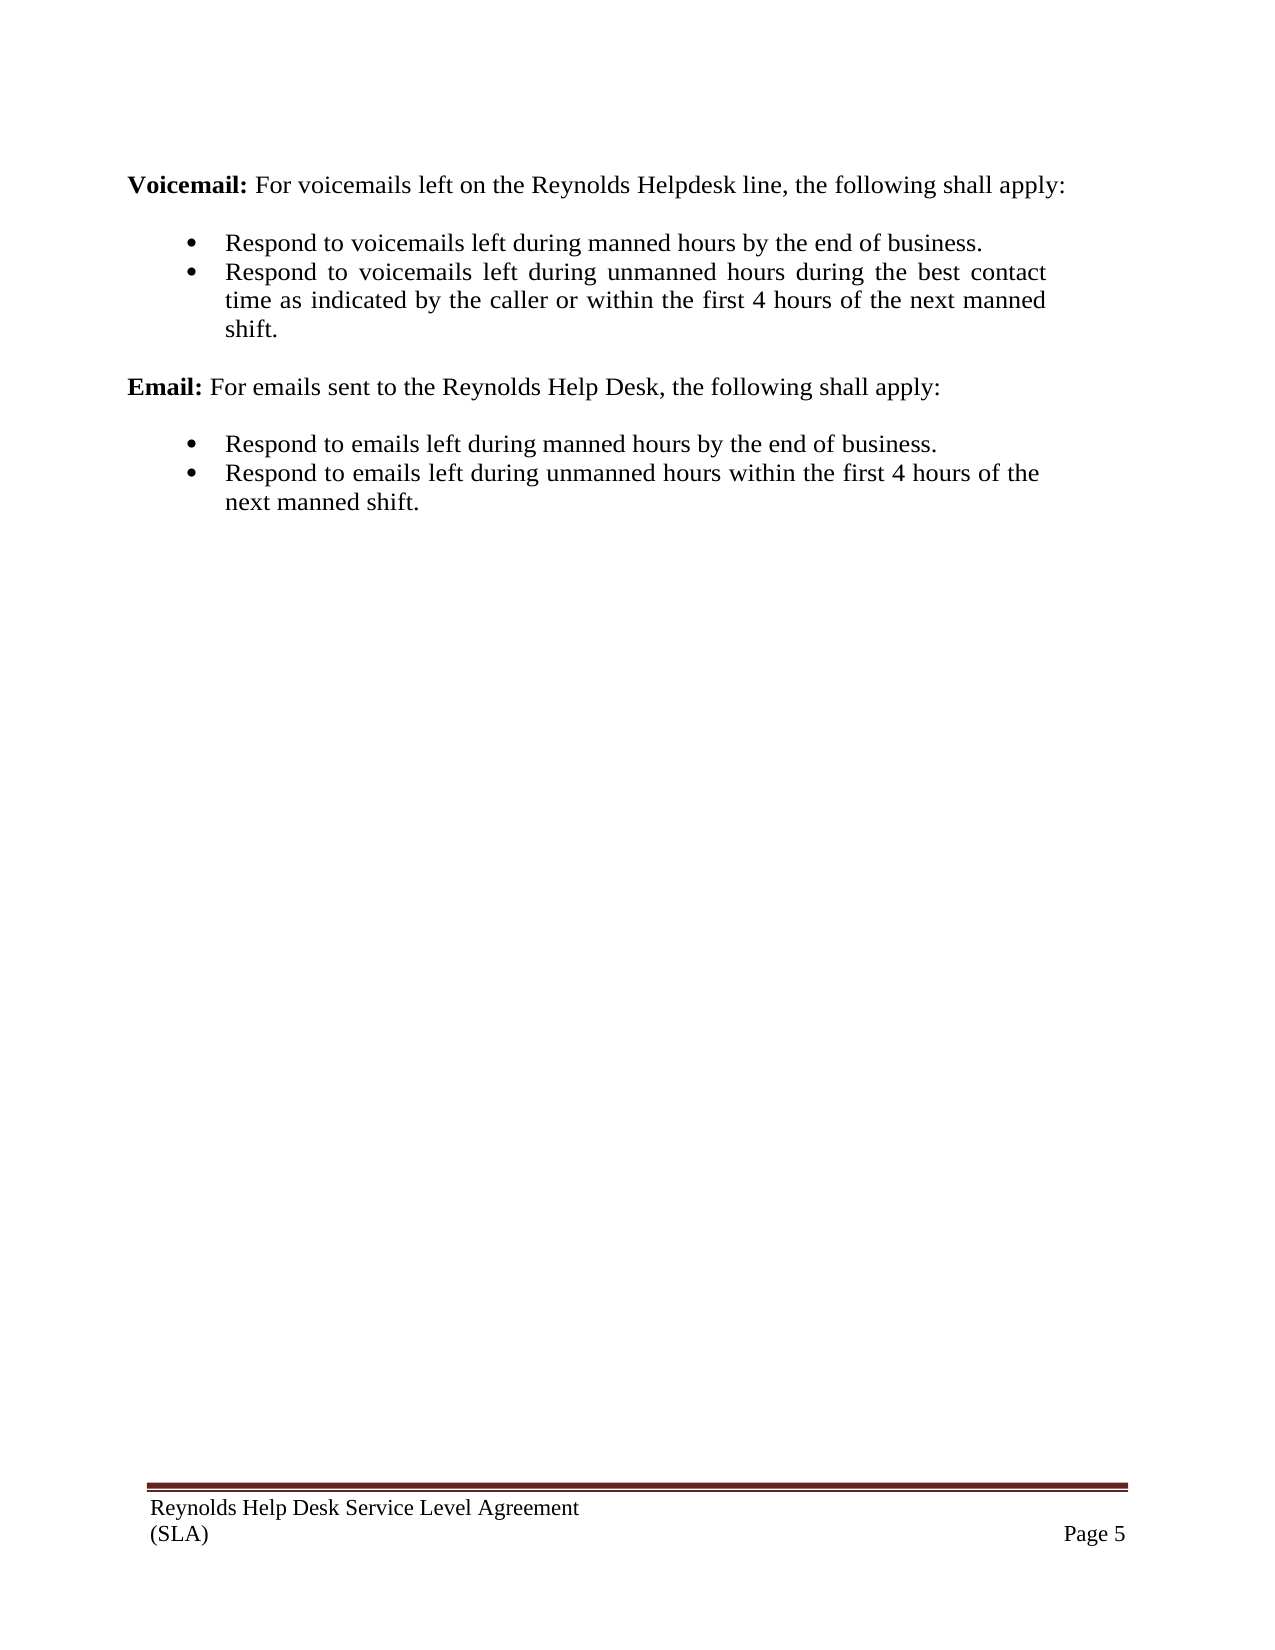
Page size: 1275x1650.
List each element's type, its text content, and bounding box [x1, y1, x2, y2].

list Respond to voicemails left during unmanned hours during the best contact time as indicated by the caller or within the first 4 hours of the next manned shift. [187, 257, 1047, 343]
text Email: For emails sent to the Reynolds Help Desk, the following shall apply: [127, 372, 1233, 400]
list Respond to voicemails left during manned hours by the end of business. [187, 228, 1233, 257]
text Voicemail: For voicemails left on the Reynolds Helpdesk line, the following shall apply: [127, 170, 1233, 199]
list Respond to emails left during manned hours by the end of business. [187, 429, 1233, 458]
list Respond to emails left during unmanned hours within the first 4 hours of the next manned shift. [187, 458, 1040, 515]
